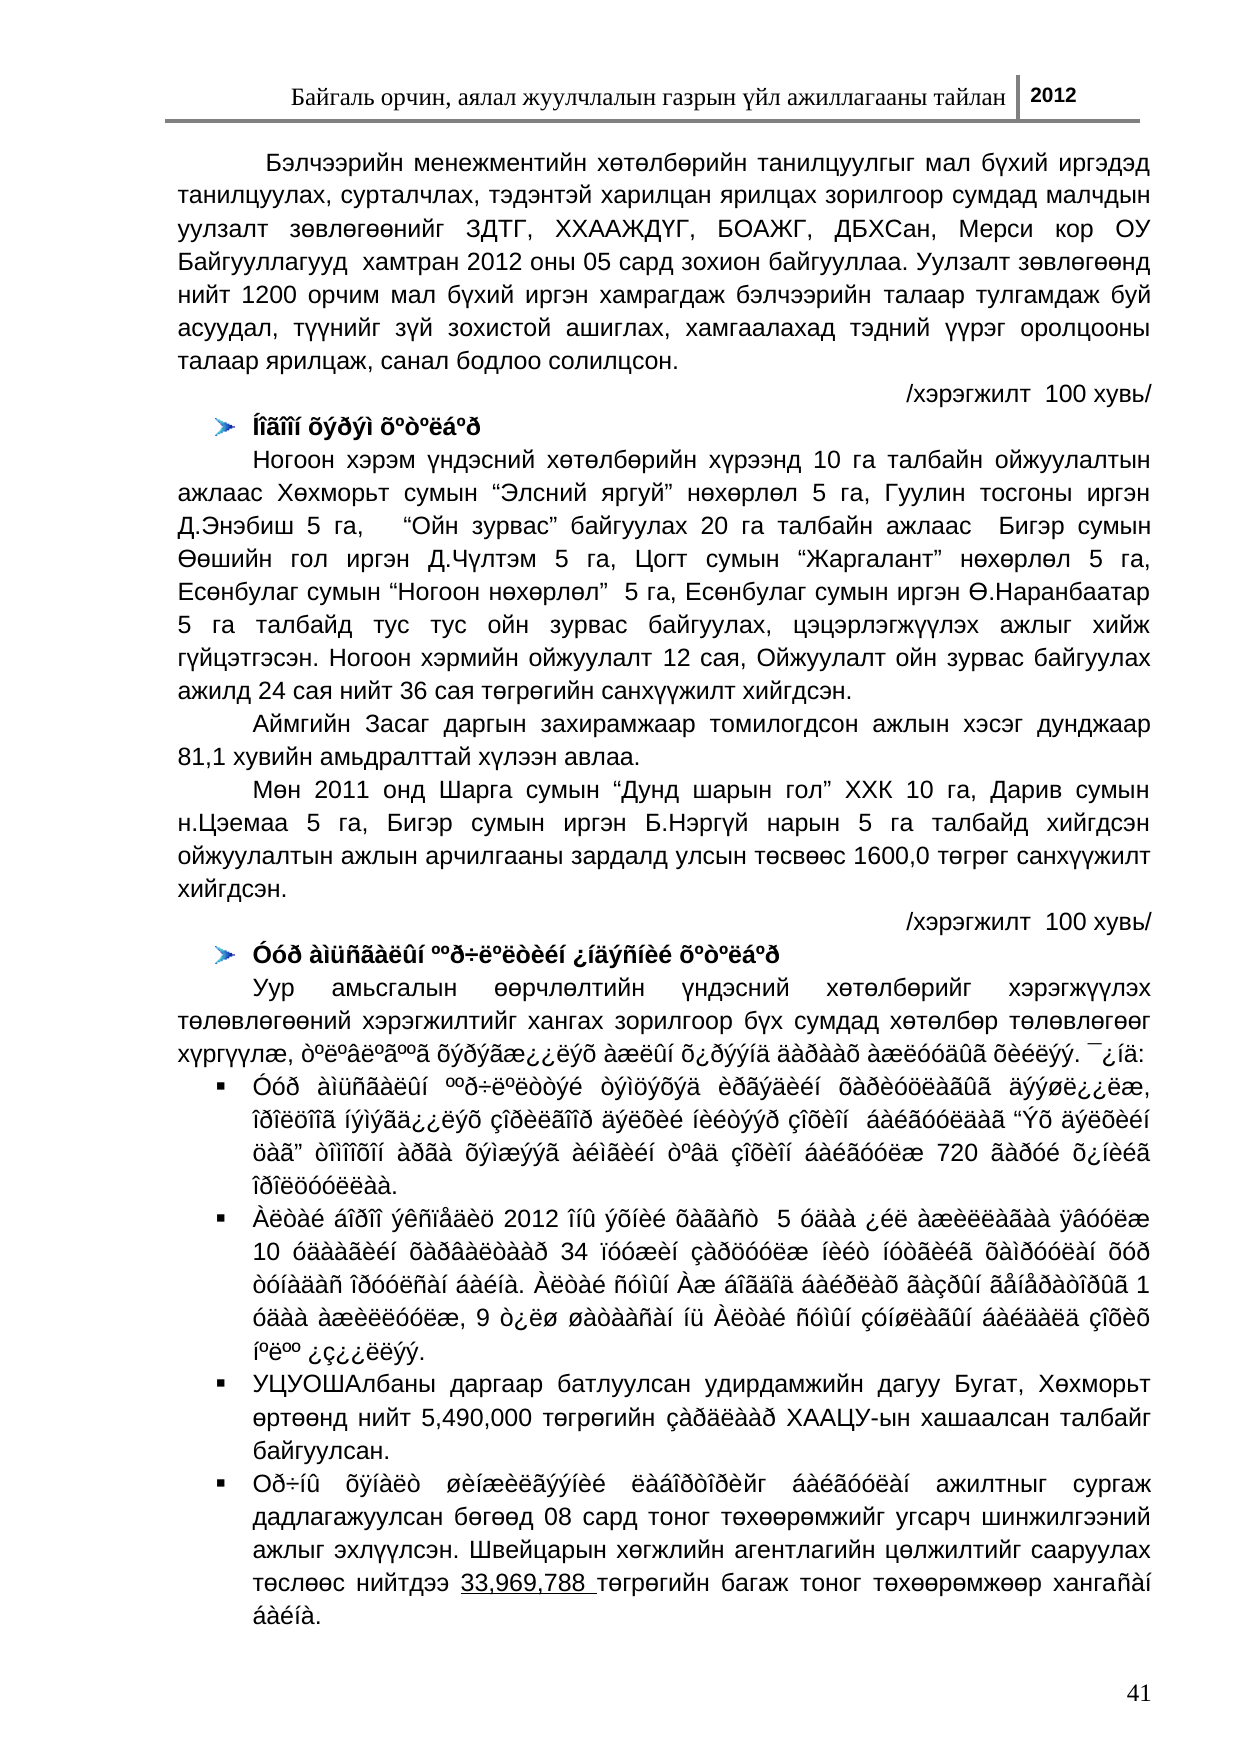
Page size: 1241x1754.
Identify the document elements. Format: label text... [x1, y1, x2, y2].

list Àëòàé áîðîî ýêñïåäèö 2012 îíû ýõíèé õàãàñò 5 óäàà ¿éë àæèëëàãàà ÿâóóëæ 10 óäààãèéí õàðâàëòààð 34 ïóóæèí çàðöóóëæ íèéò íóòãèéã õàìðóóëàí õóð òóíàäàñ îðóóëñàí áàéíà. Àëòàé ñóìûí Àæ áîãäîä áàéðëàõ ãàçðûí ãåíåðàòîðûã 1 óäàà àæèëëóóëæ, 9 ò¿ëø øàòààñàí íü Àëòàé ñóìûí çóíøëàãûí áàéäàëä çîõèõ íºëºº ¿ç¿¿ëëýý. [215, 1204, 1152, 1365]
list Óóð àìüñãàëûí ººð÷ëºëòèéí ¿íäýñíèé õºòºëáºð [215, 940, 1152, 969]
list Óóð àìüñãàëûí ººð÷ëºëòòýé òýìöýõýä èðãýäèéí õàðèóöëàãûã äýýøë¿¿ëæ, îðîëöîîã íýìýãä¿¿ëýõ çîðèëãîîð äýëõèé íèéòýýð çîõèîí áàéãóóëäàã “Ýõ äýëõèéí öàã” òîìîîõîí àðãà õýìæýýã àéìãèéí òºâä çîõèîí áàéãóóëæ 720 ãàðóé õ¿íèéã îðîëöóóëëàà. [215, 1072, 1152, 1200]
picture [215, 418, 235, 436]
list /хэрэгжилт 100 хувь/ [177, 379, 1152, 407]
list Оð÷íû õÿíàëò øèíæèëãýýíèé ëàáîðòîðèйг áàéãóóëàí ажилтныг сургаж дадлагажуулсан бөгөөд 08 сард тоног төхөөрөмжийг угсарч шинжилгээний ажлыг эхлүүлсэн. Швейцарын хөгжлийн агентлагийн цөлжилтийг сааруулах төслөөс нийтдээ 33,969,788 төгрөгийн багаж тоног төхөөрөмжөөр хангаñàí áàéíà. [215, 1469, 1152, 1629]
text Мөн 2011 онд Шарга сумын “Дунд шарын гол” ХХК 10 га, Дарив сумын н.Цэемаа 5 га, Бигэр сумын иргэн Б.Нэргүй нарын 5 га талбайд хийгдсэн ойжуулалтын ажлын арчилгааны зардалд улсын төсвөөс 1600,0 төгрөг санхүүжилт хийгдсэн. [177, 775, 1152, 903]
text Бэлчээрийн менежментийн хөтөлбөрийн танилцуулгыг мал бүхий иргэдэд танилцуулах, сурталчлах, тэдэнтэй харилцан ярилцах зорилгоор сумдад малчдын уулзалт зөвлөгөөнийг ЗДТГ, ХХААЖДҮГ, БОАЖГ, ДБХСан, Мерси кор ОУ Байгууллагууд хамтран 2012 оны 05 сард зохион байгууллаа. Уулзалт зөвлөгөөнд нийт 1200 орчим мал бүхий иргэн хамрагдаж бэлчээрийн талаар тулгамдаж буй асуудал, түүнийг зүй зохистой ашиглах, хамгаалахад тэдний үүрэг оролцооны талаар ярилцаж, санал бодлоо солилцсон. [177, 147, 1152, 374]
picture [215, 946, 235, 964]
list УЦУОШАлбаны даргаар батлуулсан удирдамжийн дагуу Бугат, Хөхморьт өртөөнд нийт 5,490,000 төгрөгийн çàðäëààð ХААЦУ-ын хашаалсан талбайг байгуулсан. [215, 1369, 1152, 1464]
text Уур амьсгалын өөрчлөлтийн үндэсний хөтөлбөрийг хэрэгжүүлэх төлөвлөгөөний хэрэгжилтийг хангах зорилгоор бүх сумдад хөтөлбөр төлөвлөгөөг хүргүүлæ, òºëºâëºãººã õýðýãæ¿¿ëýõ àæëûí õ¿ðýýíä äàðààõ àæëóóäûã õèéëýý. ¯¿íä: [177, 973, 1152, 1068]
text Ногоон хэрэм үндэсний хөтөлбөрийн хүрээнд 10 га талбайн ойжуулалтын ажлаас Хөхморьт сумын “Элсний яргуй” нөхөрлөл 5 га, Гуулин тосгоны иргэн Д.Энэбиш 5 га, “Ойн зурвас” байгуулах 20 га талбайн ажлаас Бигэр сумын Өөшийн гол иргэн Д.Чүлтэм 5 га, Цогт сумын “Жаргалант” нөхөрлөл 5 га, Есөнбулаг сумын “Ногоон нөхөрлөл” 5 га, Есөнбулаг сумын иргэн Ө.Наранбаатар 5 га талбайд тус тус ойн зурвас байгуулах, цэцэрлэгжүүлэх ажлыг хийж гүйцэтгэсэн. Ногоон хэрмийн ойжуулалт 12 сая, Ойжуулалт ойн зурвас байгуулах ажилд 24 сая нийт 36 сая төгрөгийн санхүүжилт хийгдсэн. [177, 445, 1152, 704]
text /хэрэгжилт 100 хувь/ [177, 907, 1152, 936]
text Аймгийн Засаг даргын захирамжаар томилогдсон ажлын хэсэг дунджаар 81,1 хувийн амьдралттай хүлээн авлаа. [177, 709, 1152, 771]
list Íîãîîí õýðýì õºòºëáºð [215, 412, 1152, 440]
